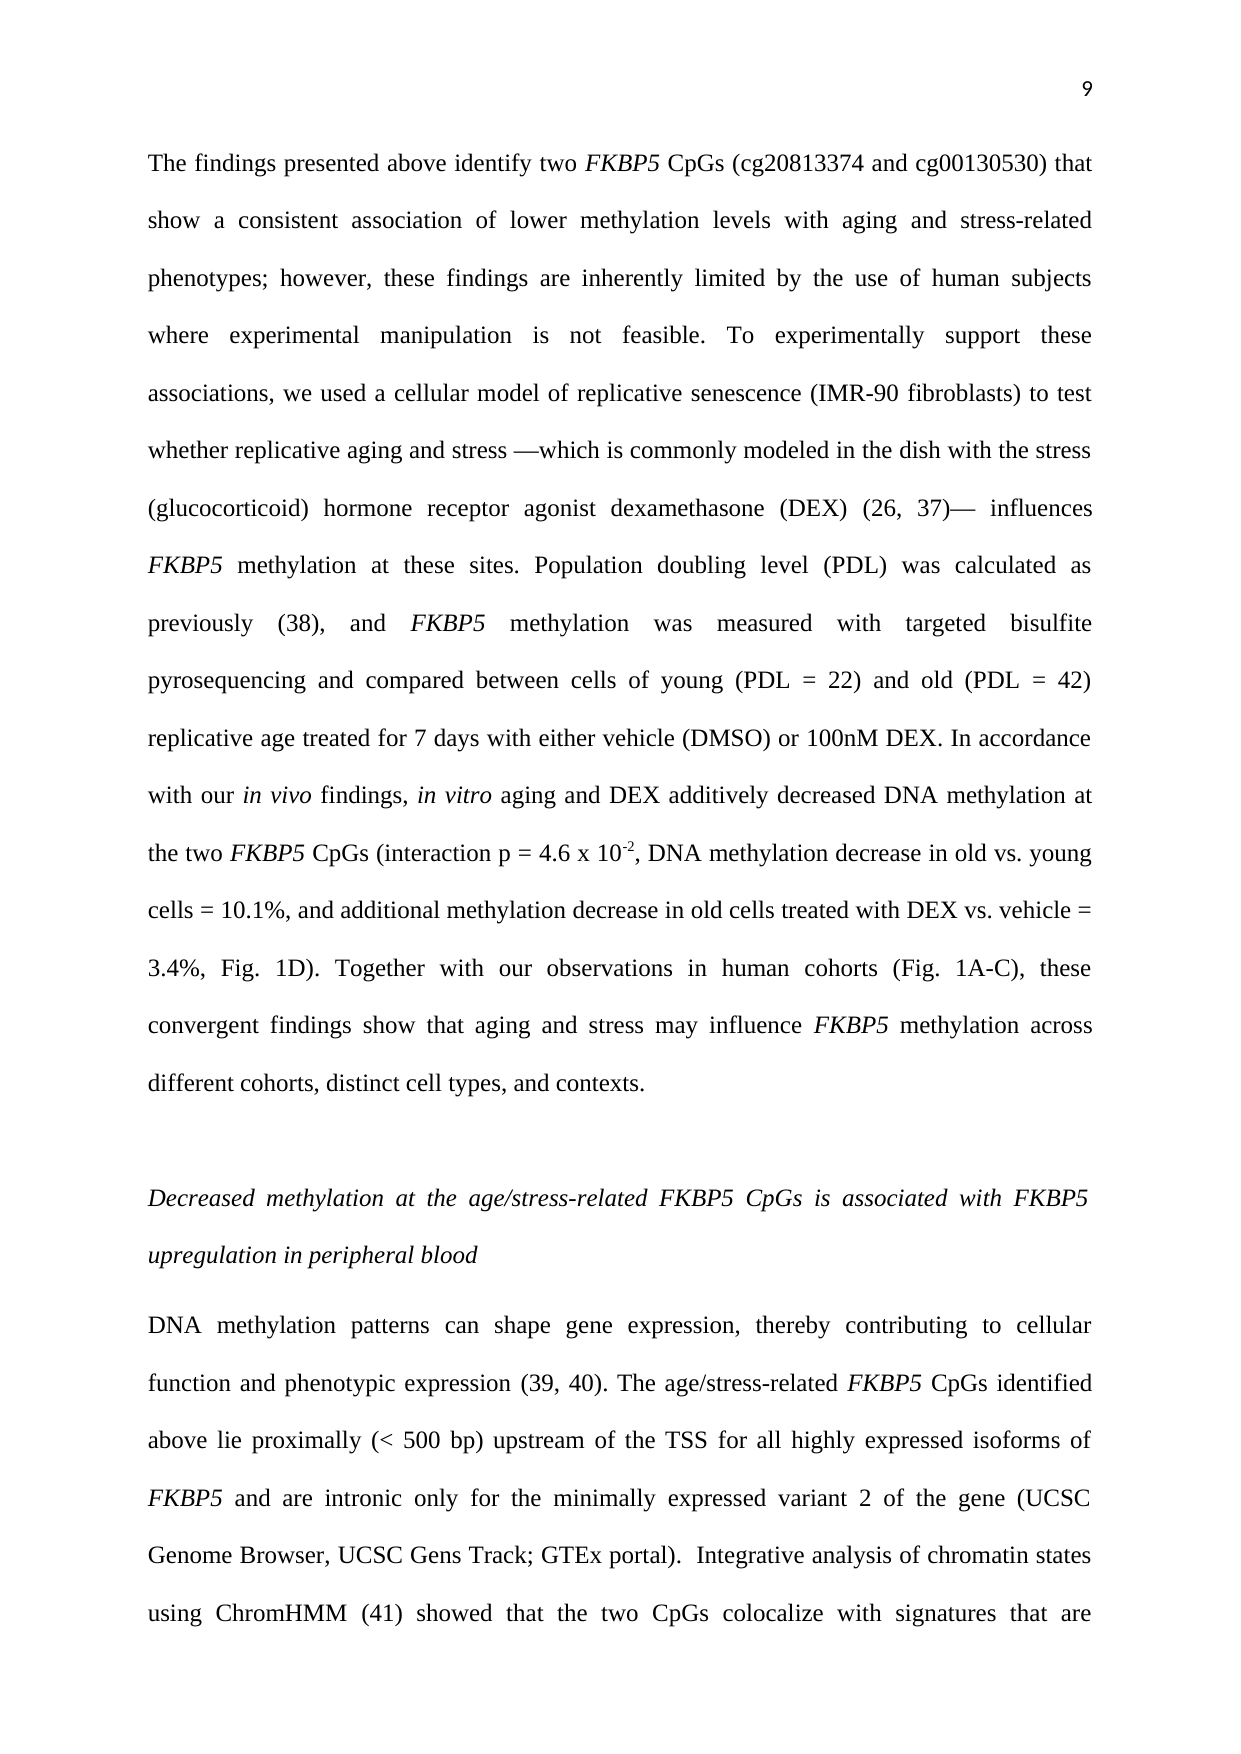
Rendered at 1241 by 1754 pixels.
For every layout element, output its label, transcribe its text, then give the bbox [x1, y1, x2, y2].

text The findings presented above identify two FKBP5 CpGs (cg20813374 and cg00130530) that show a consistent association of lower methylation levels with aging and stress-related phenotypes; however, these findings are inherently limited by the use of human subjects where experimental manipulation is not feasible. To experimentally support these associations, we used a cellular model of replicative senescence (IMR-90 fibroblasts) to test whether replicative aging and stress ―which is commonly modeled in the dish with the stress (glucocorticoid) hormone receptor agonist dexamethasone (DEX) (26, 37)― influences FKBP5 methylation at these sites. Population doubling level (PDL) was calculated as previously (38), and FKBP5 methylation was measured with targeted bisulfite pyrosequencing and compared between cells of young (PDL = 22) and old (PDL = 42) replicative age treated for 7 days with either vehicle (DMSO) or 100nM DEX. In accordance with our in vivo findings, in vitro aging and DEX additively decreased DNA methylation at the two FKBP5 CpGs (interaction p = 4.6 x 10-2, DNA methylation decrease in old vs. young cells = 10.1%, and additional methylation decrease in old cells treated with DEX vs. vehicle = 3.4%, Fig. 1D). Together with our observations in human cohorts (Fig. 1A-C), these convergent findings show that aging and stress may influence FKBP5 methylation across different cohorts, distinct cell types, and contexts. [148, 148, 1093, 1096]
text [148, 1310, 1093, 1626]
text Decreased methylation at the age/stress-related FKBP5 CpGs is associated with FKBP5 upregulation in peripheral blood [148, 1183, 1093, 1269]
